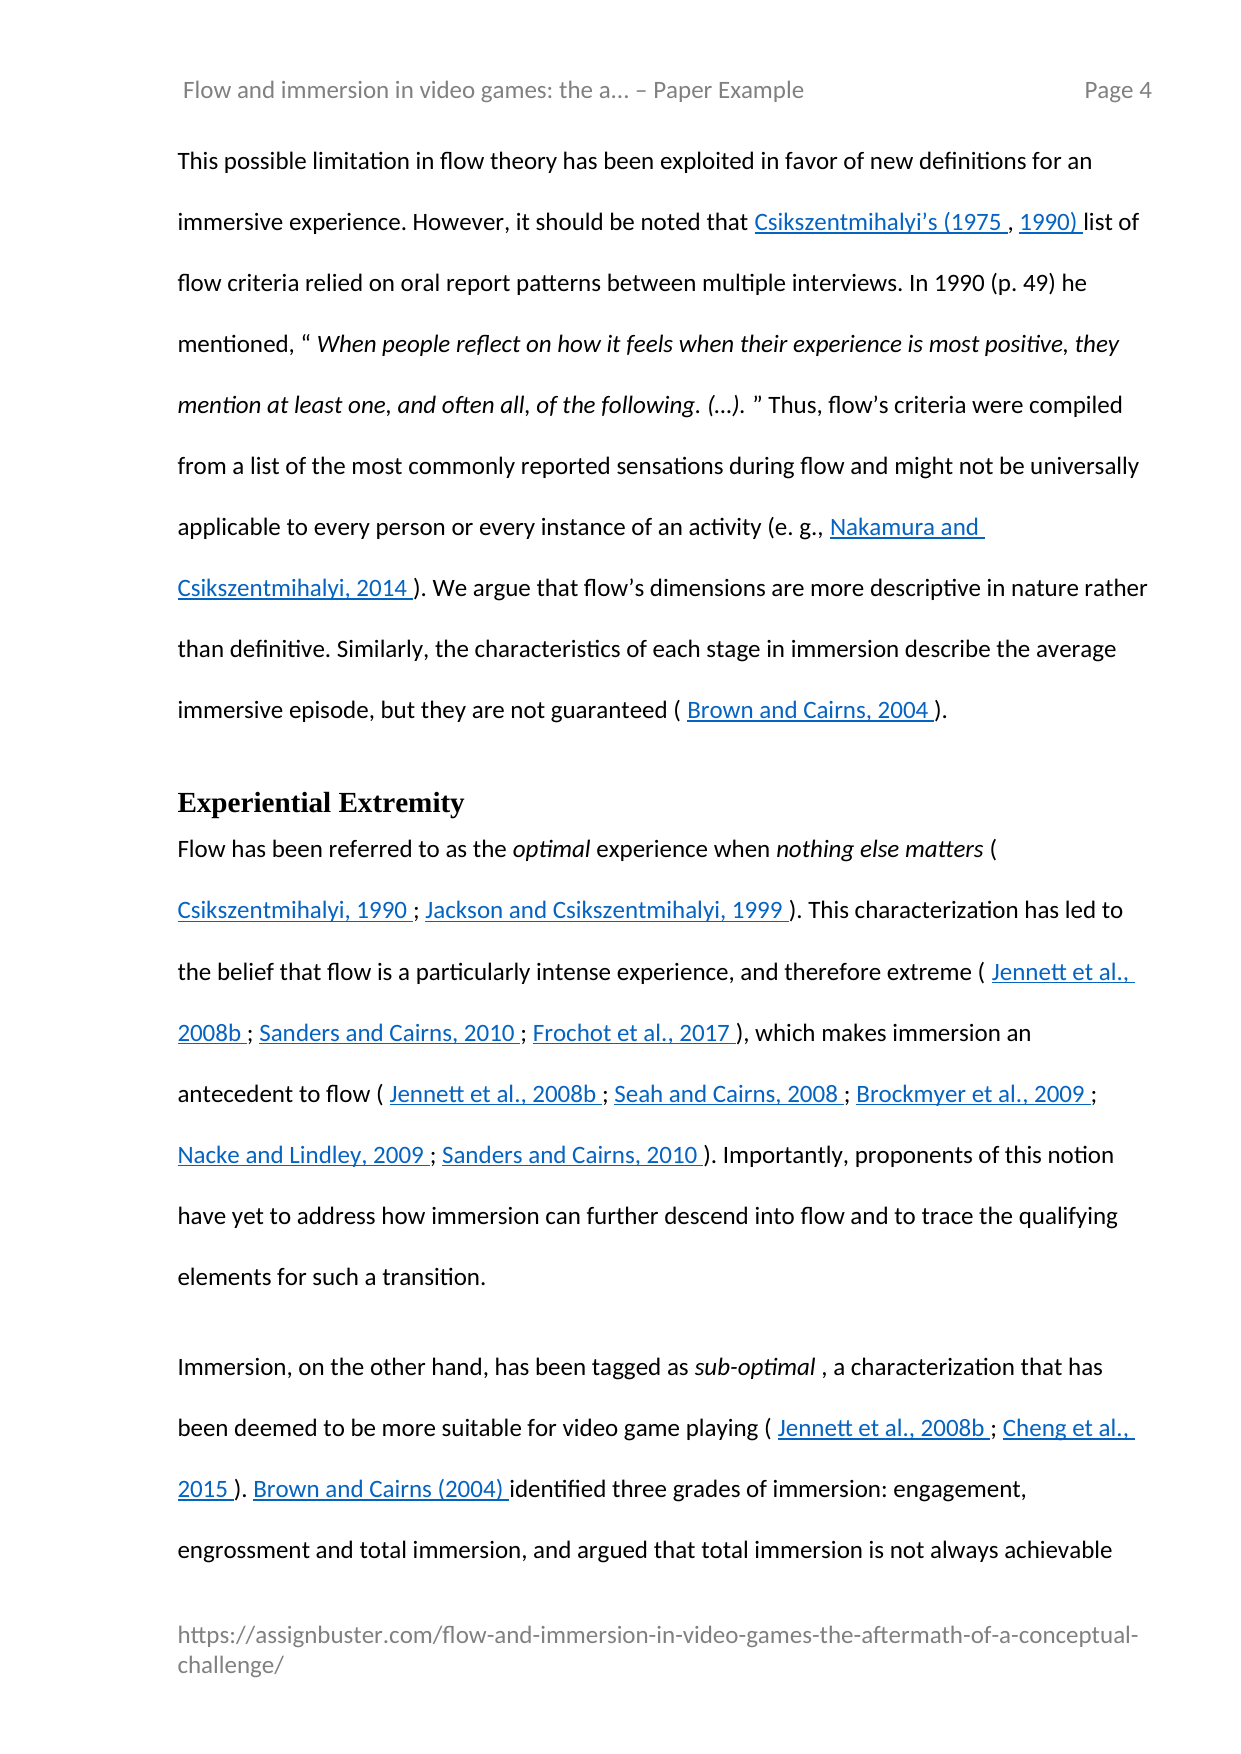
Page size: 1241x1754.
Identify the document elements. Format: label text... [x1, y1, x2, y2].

text Flow has been referred to as the optimal experience when nothing else matters ( Csikszentmihalyi, 1990 ; Jackson and Csikszentmihalyi, 1999 ). This characterization has led to the belief that flow is a particularly intense experience, and therefore extreme ( Jennett et al., 2008b ; Sanders and Cairns, 2010 ; Frochot et al., 2017 ), which makes immersion an antecedent to flow ( Jennett et al., 2008b ; Seah and Cairns, 2008 ; Brockmyer et al., 2009 ; Nacke and Lindley, 2009 ; Sanders and Cairns, 2010 ). Importantly, proponents of this notion have yet to address how immersion can further descend into flow and to trace the qualifying elements for such a transition. [177, 833, 1152, 1291]
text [177, 1351, 1152, 1565]
text This possible limitation in flow theory has been exploited in favor of new definitions for an immersive experience. However, it should be noted that Csikszentmihalyi’s (1975 , 1990) list of flow criteria relied on oral report patterns between multiple interviews. In 1990 (p. 49) he mentioned, “ When people reflect on how it feels when their experience is most positive, they mention at least one, and often all, of the following. (…). ” Thus, flow’s criteria were compiled from a list of the most commonly reported sensations during flow and might not be universally applicable to every person or every instance of an activity (e. g., Nakamura and Csikszentmihalyi, 2014 ). We argue that flow’s dimensions are more descriptive in nature rather than definitive. Similarly, the characteristics of each stage in immersion describe the average immersive episode, but they are not guaranteed ( Brown and Cairns, 2004 ). [177, 145, 1152, 725]
subtitle Experiential Extremity [177, 785, 1152, 818]
